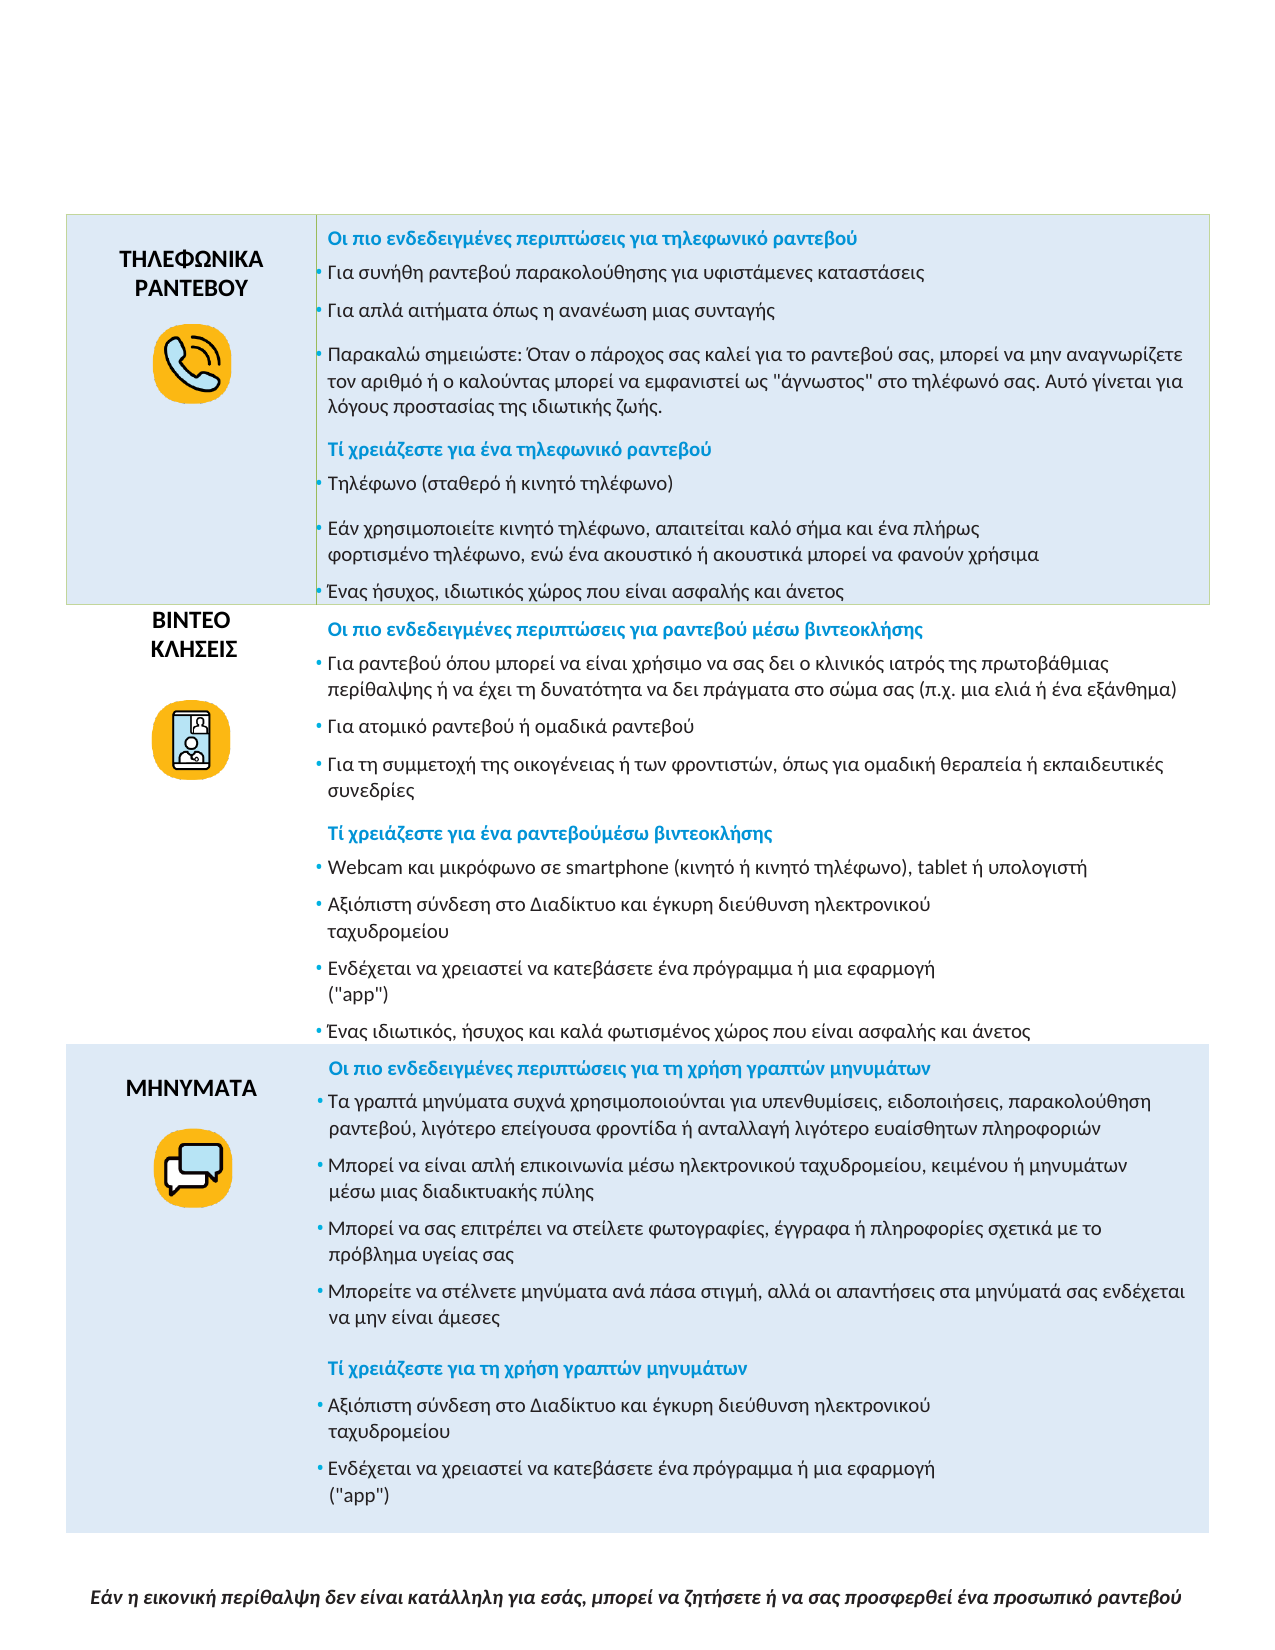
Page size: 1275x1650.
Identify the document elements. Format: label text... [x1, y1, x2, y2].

picture [152, 324, 232, 404]
picture [151, 700, 231, 780]
table_cell Οι πιο ενδεδειγμένες περιπτώσεις για ραντεβού μέσω βιντεοκλήσης Για ραντεβού όπου μπορεί να είναι χρήσιμο να σας δει ο κλινικός ιατρός της πρωτοβάθμιας περίθαλψης ή να έχει τη δυνατότητα να δει πράγματα στο σώμα σας (π.χ. μια ελιά ή ένα εξάνθημα) Για ατομικό ραντεβού ή ομαδικά ραντεβού Για τη συμμετοχή της οικογένειας ή των φροντιστών, όπως για ομαδική θεραπεία ή εκπαιδευτικές συνεδρίες Τί χρειάζεστε για ένα ραντεβούμέσω βιντεοκλήσης Webcam και μικρόφωνο σε smartphone (κινητό ή κινητό τηλέφωνο), tablet ή υπολογιστή Αξιόπιστη σύνδεση στο Διαδίκτυο και έγκυρη διεύθυνση ηλεκτρονικού ταχυδρομείου Ενδέχεται να χρειαστεί να κατεβάσετε ένα πρόγραμμα ή μια εφαρμογή ("app") Ένας ιδιωτικός, ήσυχος και καλά φωτισμένος χώρος που είναι ασφαλής και άνετος [316, 605, 1209, 1044]
picture [153, 1128, 233, 1208]
table_cell Οι πιο ενδεδειγμένες περιπτώσεις για τη χρήση γραπτών μηνυμάτων Τα γραπτά μηνύματα συχνά χρησιμοποιούνται για υπενθυμίσεις, ειδοποιήσεις, παρακολούθηση ραντεβού, λιγότερο επείγουσα φροντίδα ή ανταλλαγή λιγότερο ευαίσθητων πληροφοριών Μπορεί να είναι απλή επικοινωνία μέσω ηλεκτρονικού ταχυδρομείου, κειμένου ή μηνυμάτων μέσω μιας διαδικτυακής πύλης Μπορεί να σας επιτρέπει να στείλετε φωτογραφίες, έγγραφα ή πληροφορίες σχετικά με το πρόβλημα υγείας σας Μπορείτε να στέλνετε μηνύματα ανά πάσα στιγμή, αλλά οι απαντήσεις στα μηνύματά σας ενδέχεται να μην είναι άμεσες Τί χρειάζεστε για τη χρήση γραπτών μηνυμάτων Αξιόπιστη σύνδεση στο Διαδίκτυο και έγκυρη διεύθυνση ηλεκτρονικού ταχυδρομείου Ενδέχεται να χρειαστεί να κατεβάσετε ένα πρόγραμμα ή μια εφαρμογή ("app") [316, 1044, 1209, 1533]
table_cell ΒΙΝΤΕΟ ΚΛΗΣΕΙΣ [66, 605, 316, 1044]
table_header ΤΗΛΕΦΩΝΙΚΑ ΡΑΝΤΕΒΟΥ [67, 215, 316, 604]
table_header Οι πιο ενδεδειγμένες περιπτώσεις για τηλεφωνικό ραντεβού Για συνήθη ραντεβού παρακολούθησης για υφιστάμενες καταστάσεις Για απλά αιτήματα όπως η ανανέωση μιας συνταγής Παρακαλώ σημειώστε: Όταν ο πάροχος σας καλεί για το ραντεβού σας, μπορεί να μην αναγνωρίζετε τον αριθμό ή ο καλούντας μπορεί να εμφανιστεί ως "άγνωστος" στο τηλέφωνό σας. Αυτό γίνεται για λόγους προστασίας της ιδιωτικής ζωής. Τί χρειάζεστε για ένα τηλεφωνικό ραντεβού Τηλέφωνο (σταθερό ή κινητό τηλέφωνο) Εάν χρησιμοποιείτε κινητό τηλέφωνο, απαιτείται καλό σήμα και ένα πλήρως φορτισμένο τηλέφωνο, ενώ ένα ακουστικό ή ακουστικά μπορεί να φανούν χρήσιμα Ένας ήσυχος, ιδιωτικός χώρος που είναι ασφαλής και άνετος [317, 215, 1209, 604]
table_cell Εάν η εικονική περίθαλψη δεν είναι κατάλληλη για εσάς, μπορεί να ζητήσετε ή να σας προσφερθεί ένα προσωπικό ραντεβού [66, 1533, 1209, 1610]
table_cell ΜΗΝΥΜΑΤΑ [66, 1044, 316, 1533]
